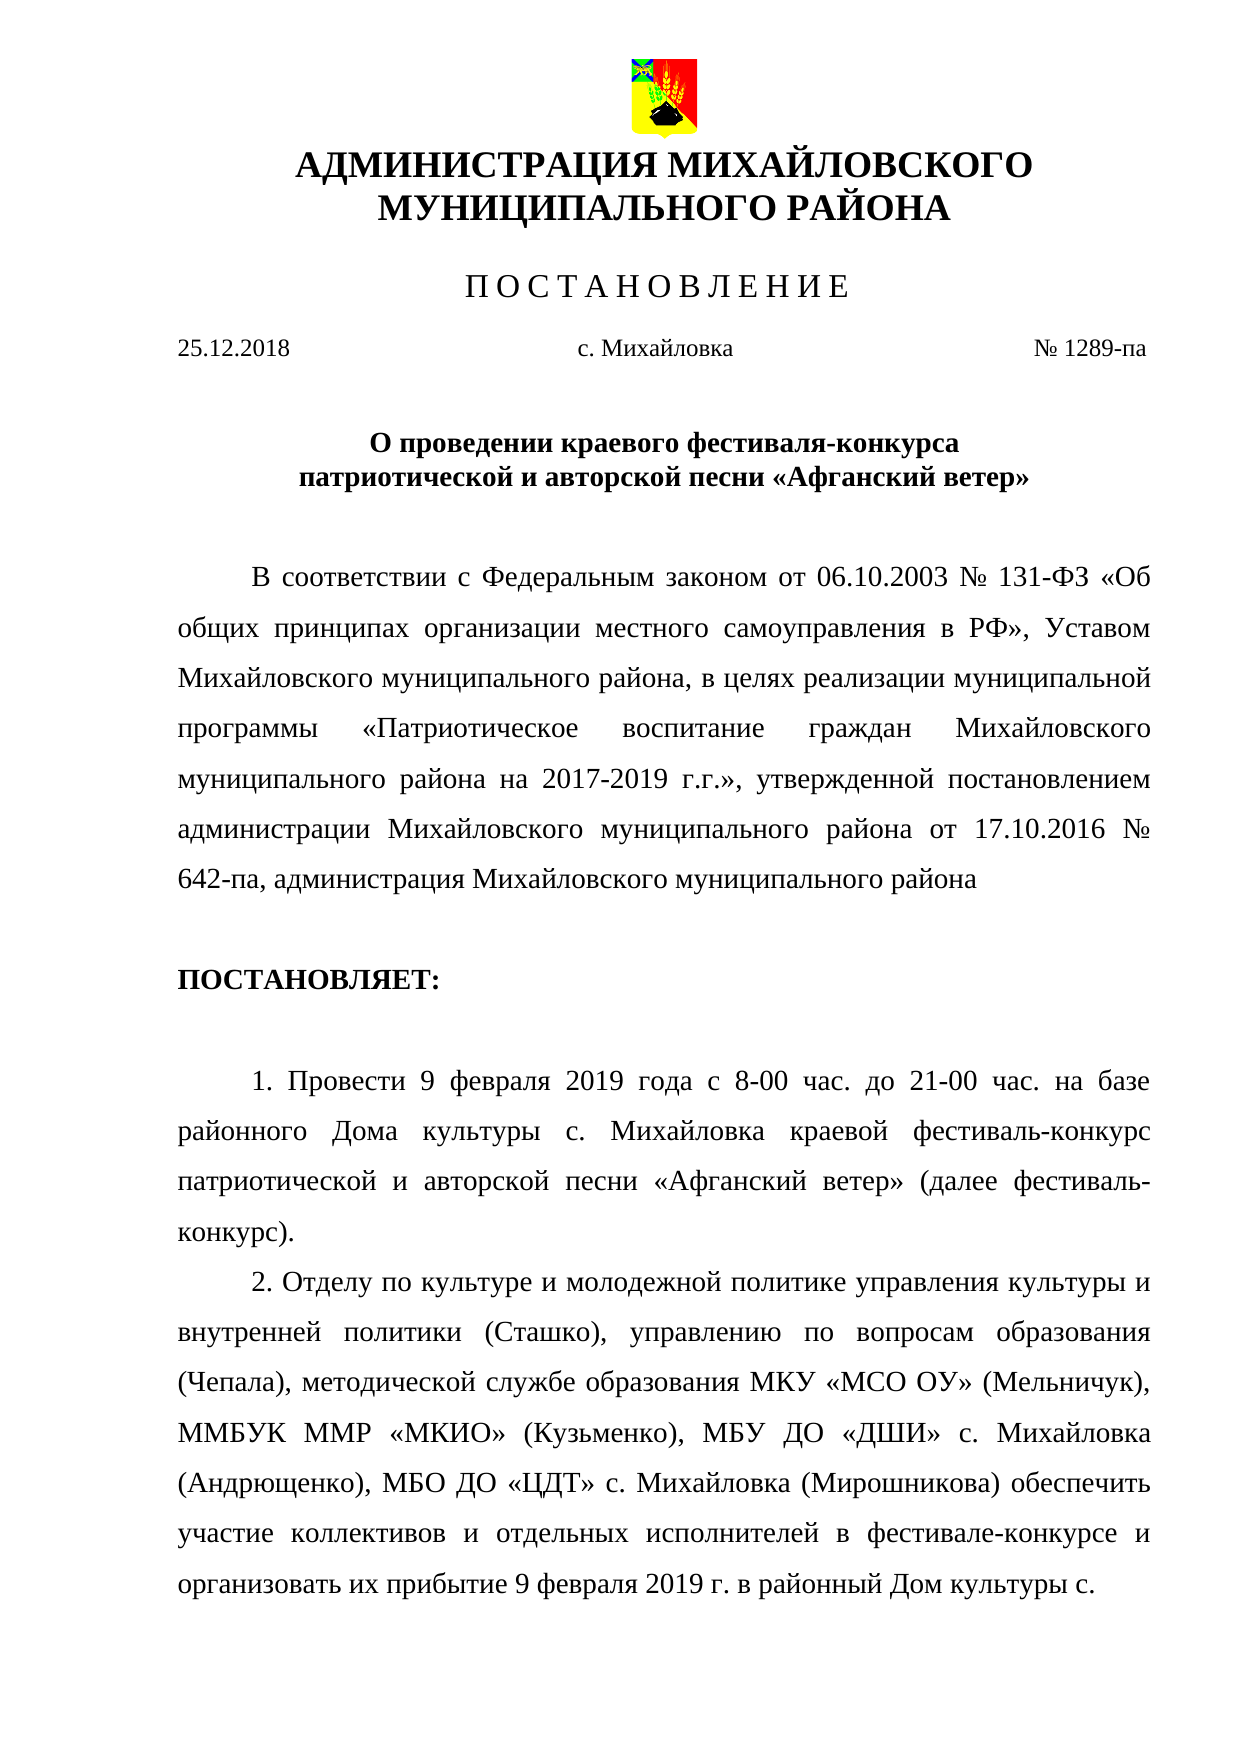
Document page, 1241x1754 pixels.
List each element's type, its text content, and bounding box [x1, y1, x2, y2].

text О проведении краевого фестиваля-конкурса [177, 425, 1152, 459]
picture [631, 59, 698, 142]
text 2. Отделу по культуре и молодежной политике управления культуры и внутренней политики (Сташко), управлению по вопросам образования (Чепала), методической службе образования МКУ «МСО ОУ» (Мельничук), ММБУК ММР «МКИО» (Кузьменко), МБУ ДО «ДШИ» с. Михайловка (Андрющенко), МБО ДО «ЦДТ» с. Михайловка (Мирошникова) обеспечить участие коллективов и отдельных исполнителей в фестивале-конкурсе и организовать их прибытие 9 февраля 2019 г. в районный Дом культуры с. [177, 1264, 1152, 1599]
text 1. Провести 9 февраля 2019 года с 8-00 час. до 21-00 час. на базе районного Дома культуры с. Михайловка краевой фестиваль-конкурс патриотической и авторской песни «Афганский ветер» (далее фестиваль-конкурс). [177, 1063, 1152, 1247]
text патриотической и авторской песни «Афганский ветер» [177, 459, 1152, 492]
text АДМИНИСТРАЦИЯ МИХАЙЛОВСКОГО [177, 142, 1152, 185]
text ПОСТАНОВЛЕНИЕ [177, 267, 1152, 333]
text 25.12.2018 с. Михайловка № 1289-па [177, 333, 1152, 362]
text МУНИЦИПАЛЬНОГО РАЙОНА [177, 185, 1152, 228]
text ПОСТАНОВЛЯЕТ: [177, 962, 1152, 996]
text В соответствии с Федеральным законом от 06.10.2003 № 131-ФЗ «Об общих принципах организации местного самоуправления в РФ», Уставом Михайловского муниципального района, в целях реализации муниципальной программы «Патриотическое воспитание граждан Михайловского муниципального района на 2017-2019 г.г.», утвержденной постановлением администрации Михайловского муниципального района от 17.10.2016 № 642-па, администрация Михайловского муниципального района [177, 559, 1152, 895]
